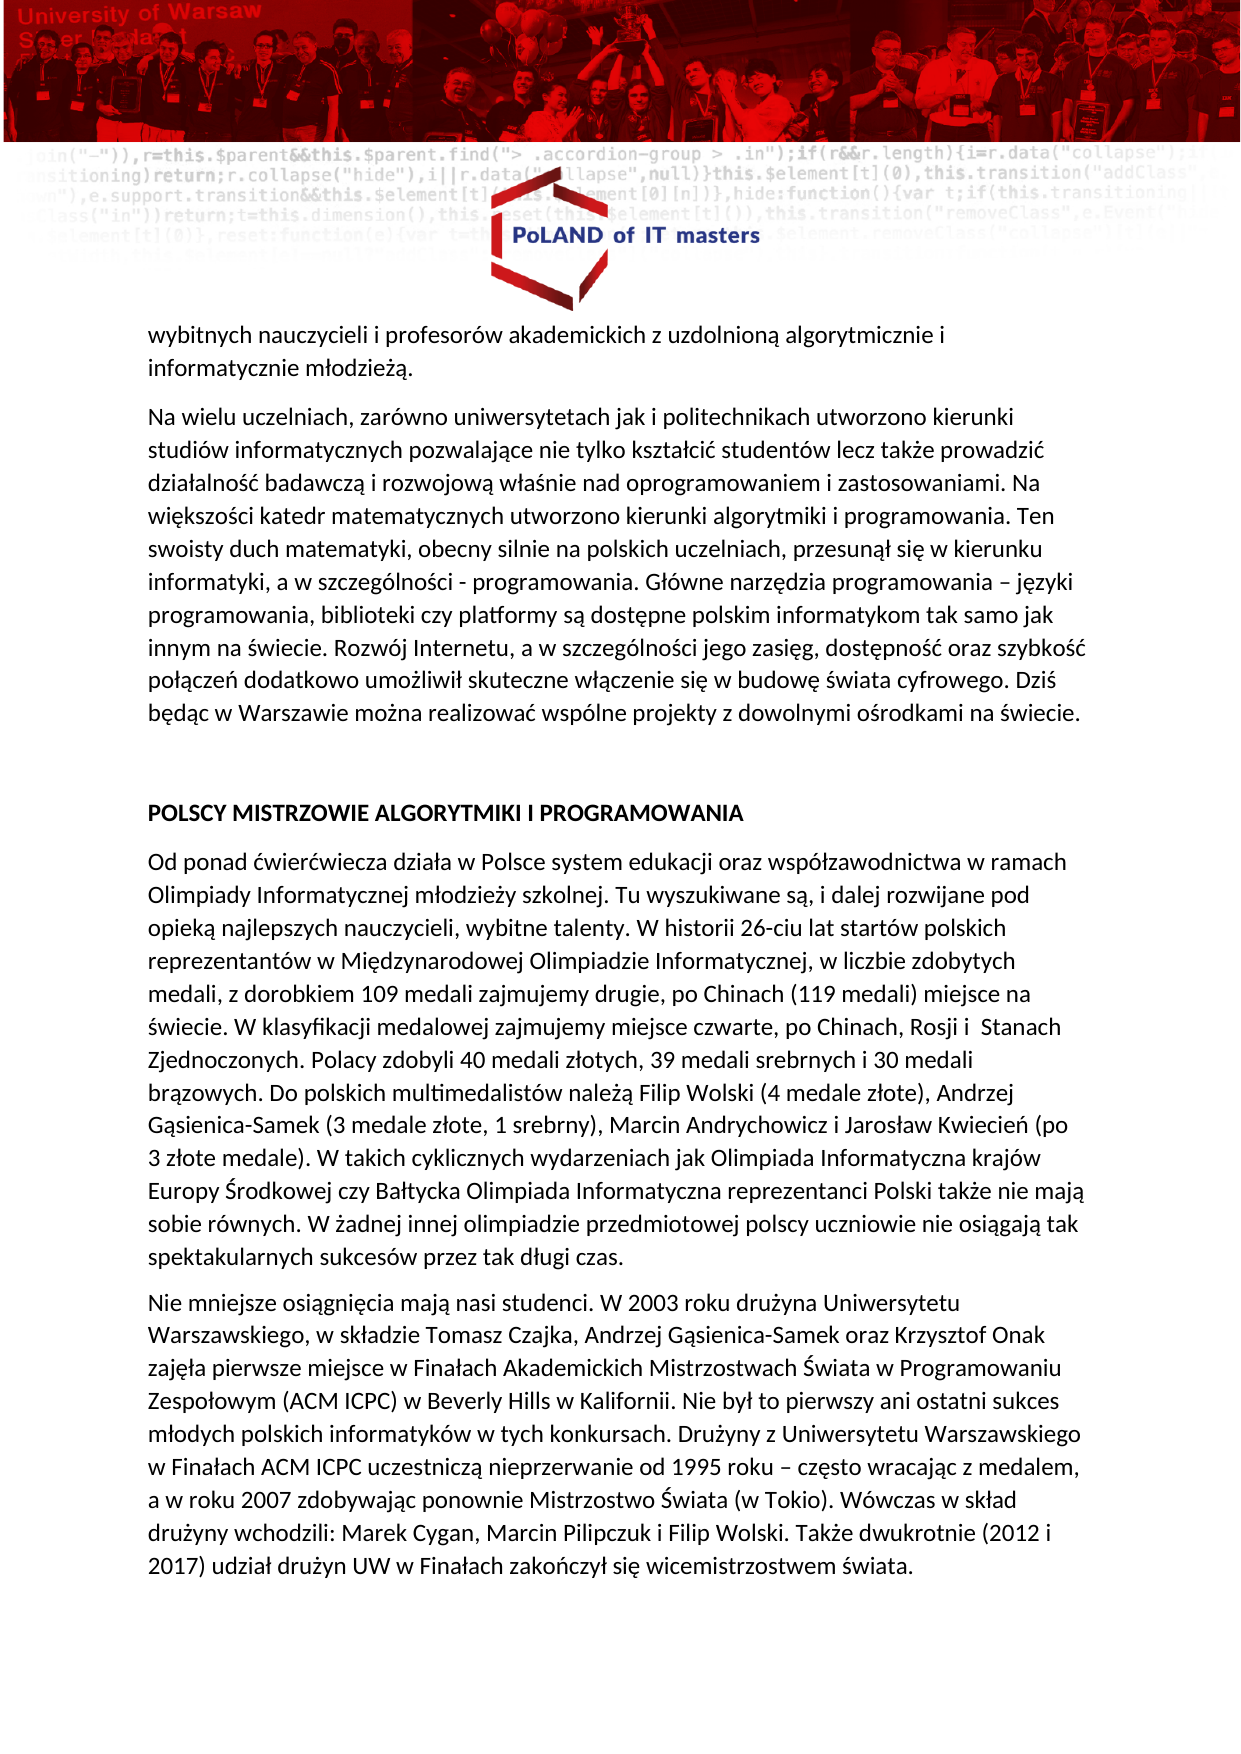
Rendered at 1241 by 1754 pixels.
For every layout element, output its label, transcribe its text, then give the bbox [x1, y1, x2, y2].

text POLSCY MISTRZOWIE ALGORYTMIKI I PROGRAMOWANIA [148, 797, 1093, 827]
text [148, 148, 1093, 382]
text spektakularnych sukcesów przez tak długi czas. [148, 1241, 1093, 1272]
text Gąsienica-Samek (3 medale złote, 1 srebrny), Marcin Andrychowicz i Jarosław Kwiecień (po [148, 1110, 1093, 1140]
text Nie mniejsze osiągnięcia mają nasi studenci. W 2003 roku drużyna Uniwersytetu Warszawskiego, w składzie Tomasz Czajka, Andrzej Gąsienica-Samek oraz Krzysztof Onak zajęła pierwsze miejsce w Finałach Akademickich Mistrzostwach Świata w Programowaniu Zespołowym (ACM ICPC) w Beverly Hills w Kalifornii. Nie był to pierwszy ani ostatni sukces młodych polskich informatyków w tych konkursach. Drużyny z Uniwersytetu Warszawskiego w Finałach ACM ICPC uczestniczą nieprzerwanie od 1995 roku – często wracając z medalem, a w roku 2007 zdobywając ponownie Mistrzostwo Świata (w Tokio). Wówczas w skład drużyny wchodzili: Marek Cygan, Marcin Pilipczuk i Filip Wolski. Także dwukrotnie (2012 i 2017) udział drużyn UW w Finałach zakończył się wicemistrzostwem świata. [148, 1287, 1093, 1581]
text 3 złote medale). W takich cyklicznych wydarzeniach jak Olimpiada Informatyczna krajów Europy Środkowej czy Bałtycka Olimpiada Informatyczna reprezentanci Polski także nie mają sobie równych. W żadnej innej olimpiadzie przedmiotowej polscy uczniowie nie osiągają tak [148, 1143, 1093, 1239]
text Od ponad ćwierćwiecza działa w Polsce system edukacji oraz współzawodnictwa w ramach Olimpiady Informatycznej młodzieży szkolnej. Tu wyszukiwane są, i dalej rozwijane pod opieką najlepszych nauczycieli, wybitne talenty. W historii 26-ciu lat startów polskich [148, 846, 1093, 943]
picture [3, 0, 1241, 317]
text Na wielu uczelniach, zarówno uniwersytetach jak i politechnikach utworzono kierunki studiów informatycznych pozwalające nie tylko kształcić studentów lecz także prowadzić działalność badawczą i rozwojową właśnie nad oprogramowaniem i zastosowaniami. Na większości katedr matematycznych utworzono kierunki algorytmiki i programowania. Ten swoisty duch matematyki, obecny silnie na polskich uczelniach, przesunął się w kierunku informatyki, a w szczególności - programowania. Główne narzędzia programowania – języki programowania, biblioteki czy platformy są dostępne polskim informatykom tak samo jak innym na świecie. Rozwój Internetu, a w szczególności jego zasięg, dostępność oraz szybkość połączeń dodatkowo umożliwił skuteczne włączenie się w budowę świata cyfrowego. Dziś będąc w Warszawie można realizować wspólne projekty z dowolnymi ośrodkami na świecie. [148, 401, 1093, 728]
text reprezentantów w Międzynarodowej Olimpiadzie Informatycznej, w liczbie zdobytych medali, z dorobkiem 109 medali zajmujemy drugie, po Chinach (119 medali) miejsce na świecie. W klasyfikacji medalowej zajmujemy miejsce czwarte, po Chinach, Rosji i Stanach [148, 945, 1093, 1041]
text Zjednoczonych. Polacy zdobyli 40 medali złotych, 39 medali srebrnych i 30 medali brązowych. Do polskich multimedalistów należą Filip Wolski (4 medale złote), Andrzej [148, 1044, 1093, 1107]
